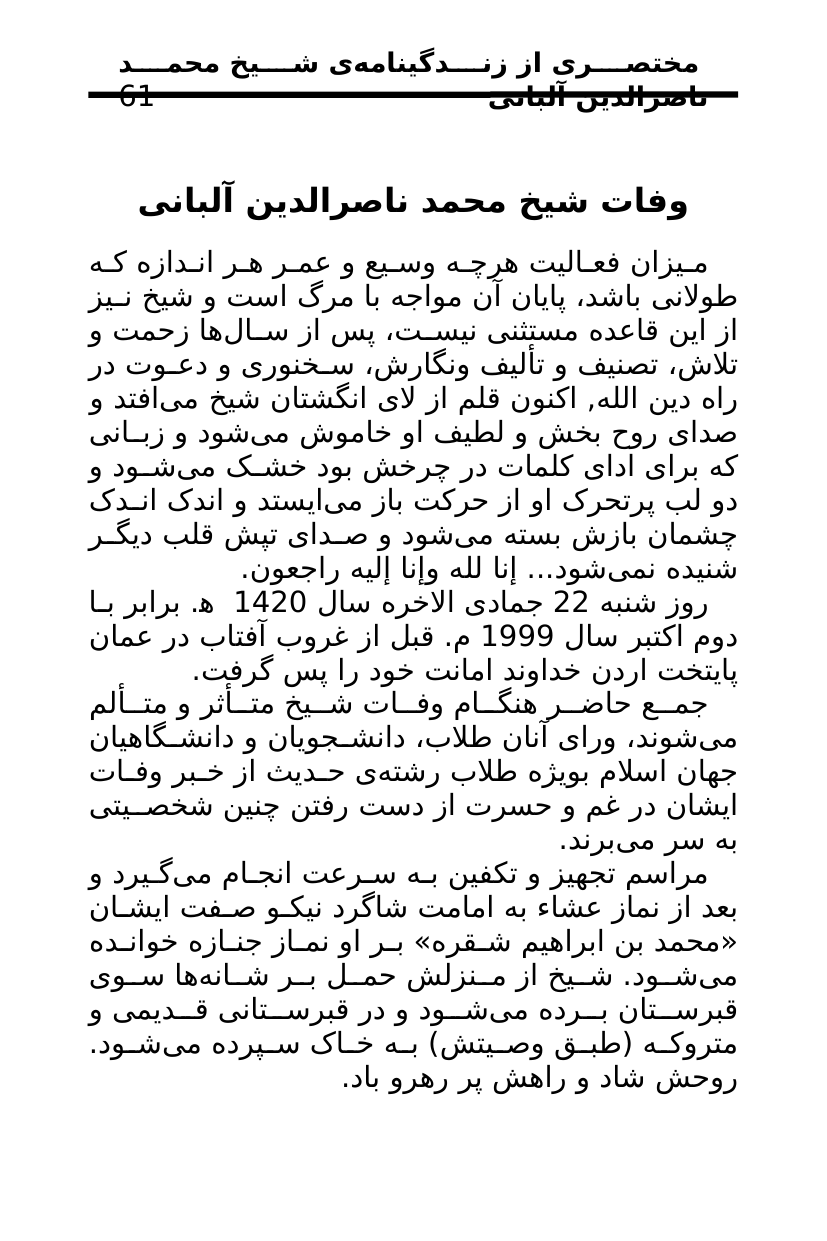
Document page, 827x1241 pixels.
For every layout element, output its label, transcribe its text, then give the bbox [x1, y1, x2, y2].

text میزان فعالیت هرچه وسیع و عمر هر اندازه که طولانی باشد، پایان آن مواجه با مرگ است و شیخ نیز از این قاعده مستثنی نیست، پس از سال‌ها زحمت و تلاش، تصنیف و تألیف ونگارش، سخنوری و دعوت در راه دین الله, اکنون قلم از لای انگشتان شیخ می‌‌افتد و صدای روح بخش و لطیف او خاموش می‌‌شود و زبانی که برای ادای کلمات در چرخش بود خشک می‌‌شود و دو لب پرتحرک او از حرکت باز می‌‌ایستد و اندک اندک چشمان بازش بسته می‌‌شود و صدای تپش قلب دیگر شنیده نمی‌‌شود... إنا لله وإنا إليه راجعون. [89, 245, 738, 585]
text جمع حاضر هنگام وفات شیخ متأثر و متألم می‌شوند، ورای آنان طلاب، دانشجویان و دانشگاهیان جهان اسلام بویژه طلاب رشته‌ی حدیث از خبر وفات ایشان در غم و حسرت از دست رفتن چنین شخصیتی به سر می‌‌برند. [89, 687, 738, 857]
text روز شنبه 22 جمادی الاخره سال 1420 ﻫ. برابر با دوم اکتبر سال 1999 م. قبل از غروب آفتاب در عمان پایتخت اردن خداوند امانت خود را پس گرفت. [89, 585, 738, 687]
text مراسم تجهیز و تکفین به سرعت انجام می‌‌گیرد و بعد از نماز عشاء به امامت شاگرد نیکو صفت ایشان «محمد بن ابراهیم شقره» بر او نماز جنازه خوانده می‌شود. شیخ از منزلش حمل بر شانه‌ها سوی قبرستان برده می‌‌شود و در قبرستانی قدیمی و متروکه (طبق وصیتش) به خاک سپرده می‌‌شود. روحش شاد و راهش پر رهرو باد. [89, 857, 738, 1094]
text وفات شیخ محمد ناصرالدین آلبانی [89, 182, 738, 220]
